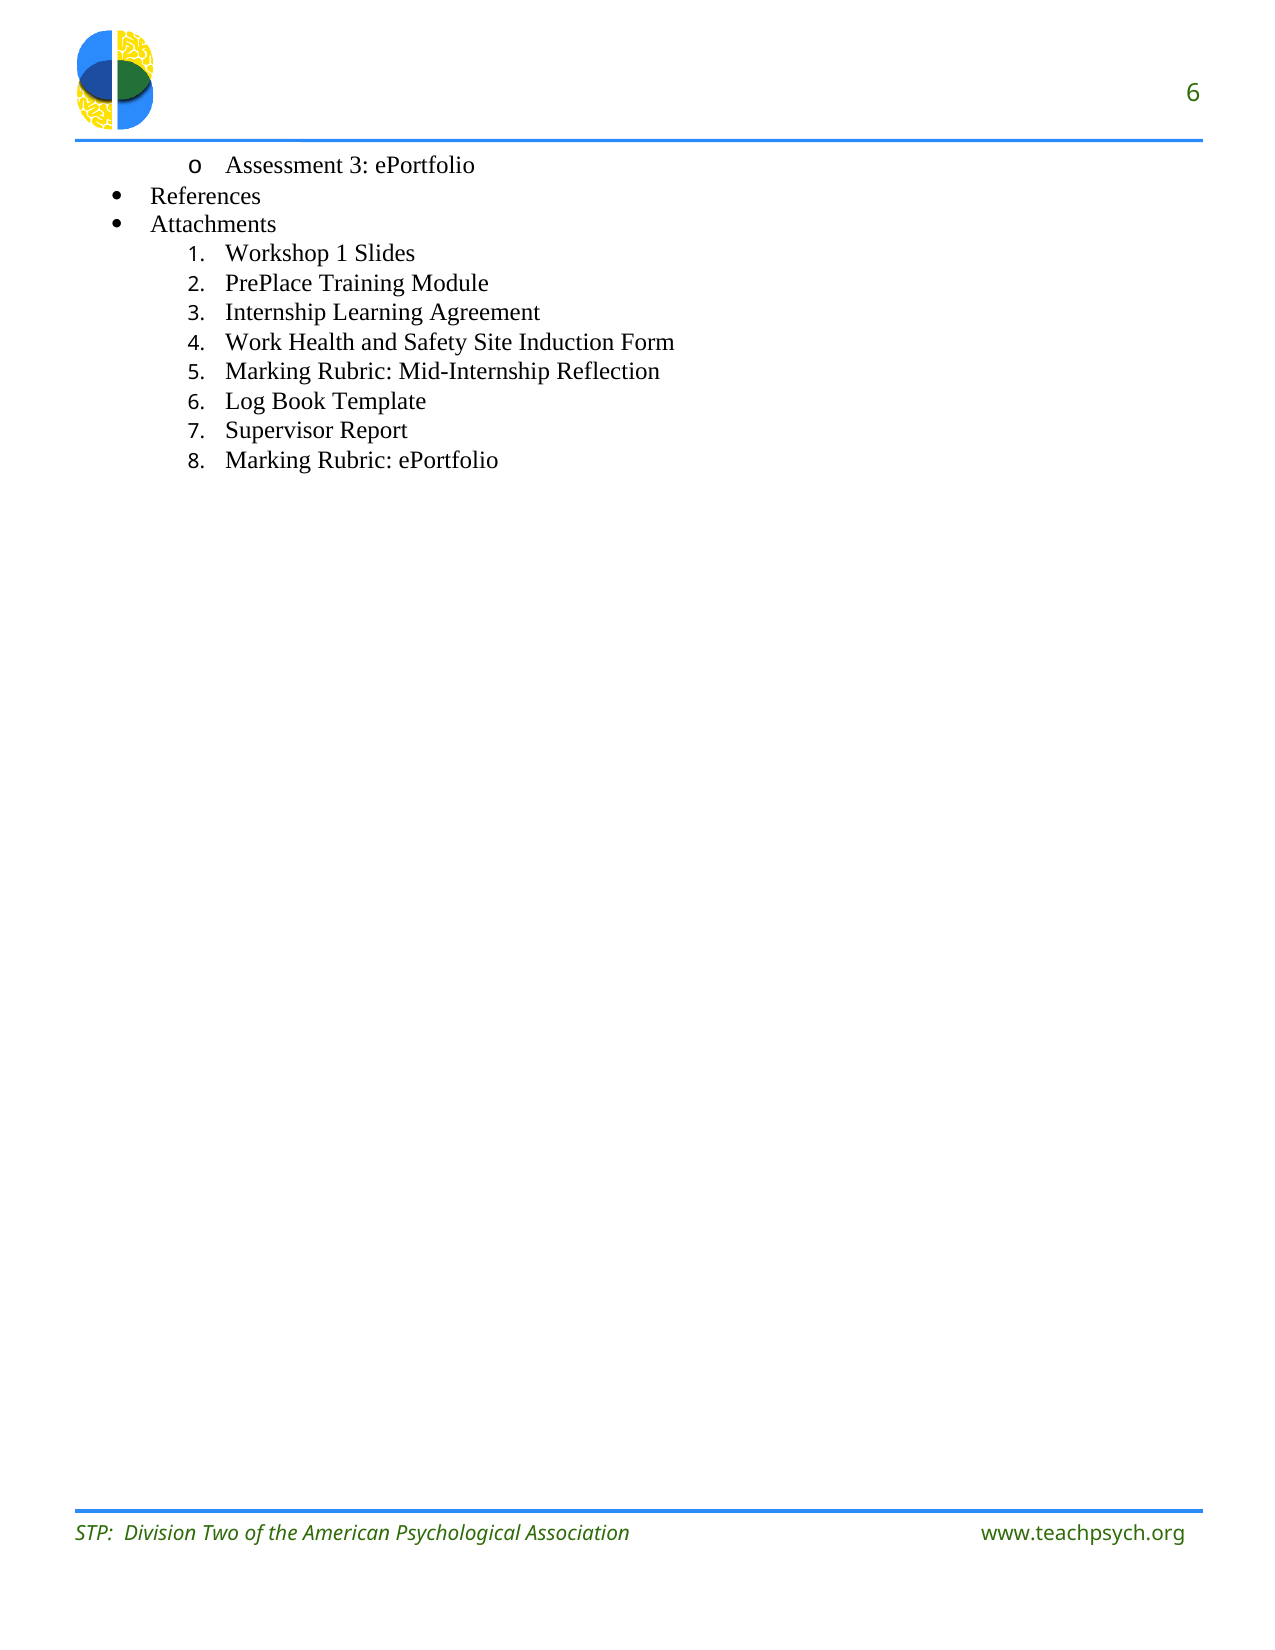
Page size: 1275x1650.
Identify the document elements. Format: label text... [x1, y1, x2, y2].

list References [112, 181, 1200, 209]
list Log Book Template [187, 386, 1200, 415]
list PrePlace Training Module [187, 268, 1200, 297]
list Marking Rubric: Mid-Internship Reflection [187, 356, 1200, 386]
list Work Health and Safety Site Induction Form [187, 327, 1200, 356]
list Internship Learning Agreement [187, 297, 1200, 327]
list Supervisor Report [187, 415, 1200, 445]
picture [75, 29, 154, 130]
list Workshop 1 Slides [187, 238, 1200, 268]
list Attachments [112, 209, 1200, 238]
list Marking Rubric: ePortfolio [187, 445, 1200, 474]
list Assessment 3: ePortfolio [187, 150, 1200, 181]
